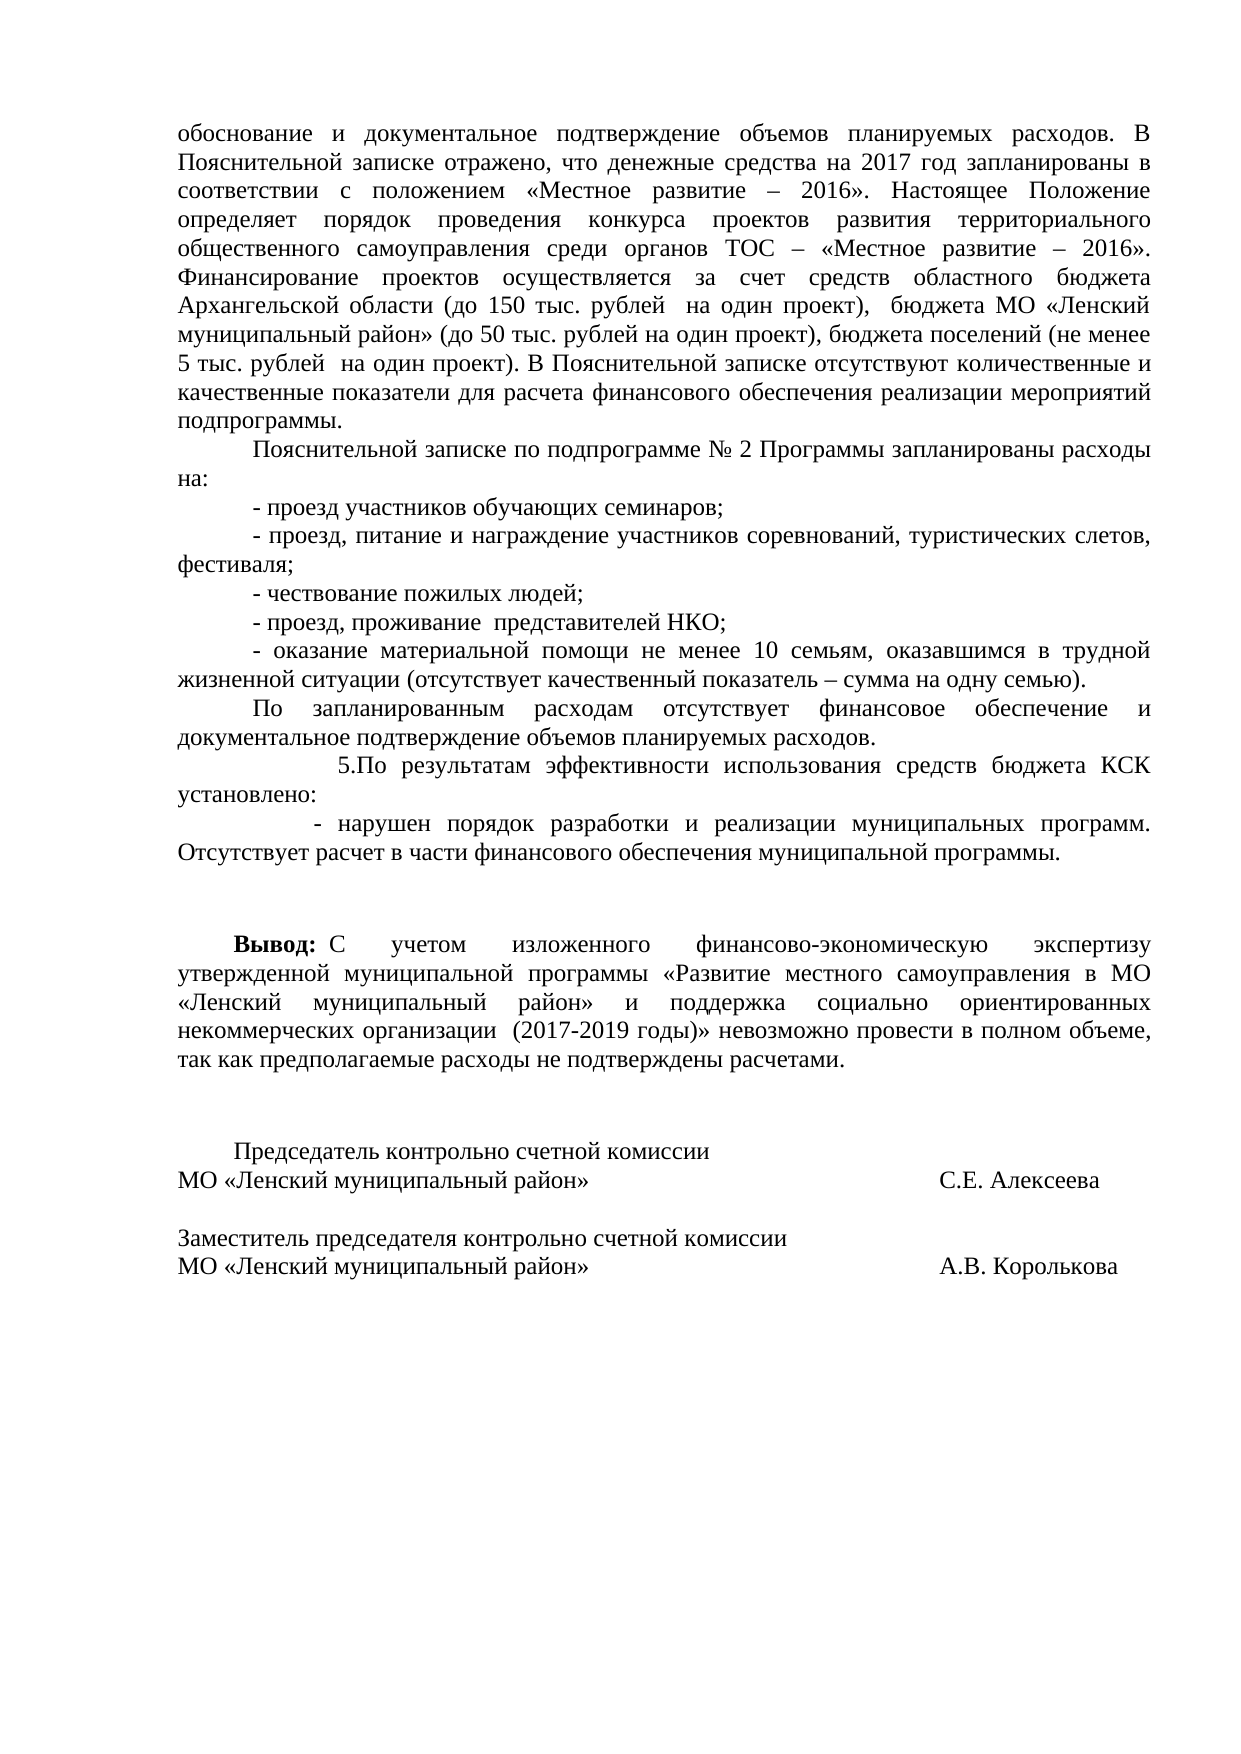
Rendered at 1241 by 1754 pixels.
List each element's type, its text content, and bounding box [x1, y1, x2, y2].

text - нарушен порядок разработки и реализации муниципальных программ. Отсутствует расчет в части финансового обеспечения муниципальной программы. [177, 808, 1152, 866]
text - проезд, питание и награждение участников соревнований, туристических слетов, фестиваля; [177, 521, 1152, 578]
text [177, 118, 1152, 434]
text Председатель контрольно счетной комиссии [177, 1136, 1152, 1165]
text Заместитель председателя контрольно счетной комиссии [177, 1223, 1152, 1251]
text - проезд, проживание представителей НКО; [177, 607, 1152, 636]
list 5.По результатам эффективности использования средств бюджета КСК установлено: [177, 751, 1152, 808]
text - оказание материальной помощи не менее 10 семьям, оказавшимся в трудной жизненной ситуации (отсутствует качественный показатель – сумма на одну семью). [177, 636, 1152, 693]
text - проезд участников обучающих семинаров; [177, 492, 1152, 521]
text МО «Ленский муниципальный район» А.В. Королькова [177, 1251, 1152, 1280]
text Пояснительной записке по подпрограмме № 2 Программы запланированы расходы на: [177, 434, 1152, 492]
text МО «Ленский муниципальный район» С.Е. Алексеева [177, 1165, 1152, 1194]
text По запланированным расходам отсутствует финансовое обеспечение и документальное подтверждение объемов планируемых расходов. [177, 693, 1152, 751]
text Вывод: С учетом изложенного финансово-экономическую экспертизу утвержденной муниципальной программы «Развитие местного самоуправления в МО «Ленский муниципальный район» и поддержка социально ориентированных некоммерческих организации (2017-2019 годы)» невозможно провести в полном объеме, так как предполагаемые расходы не подтверждены расчетами. [177, 929, 1152, 1073]
text - чествование пожилых людей; [177, 578, 1152, 607]
